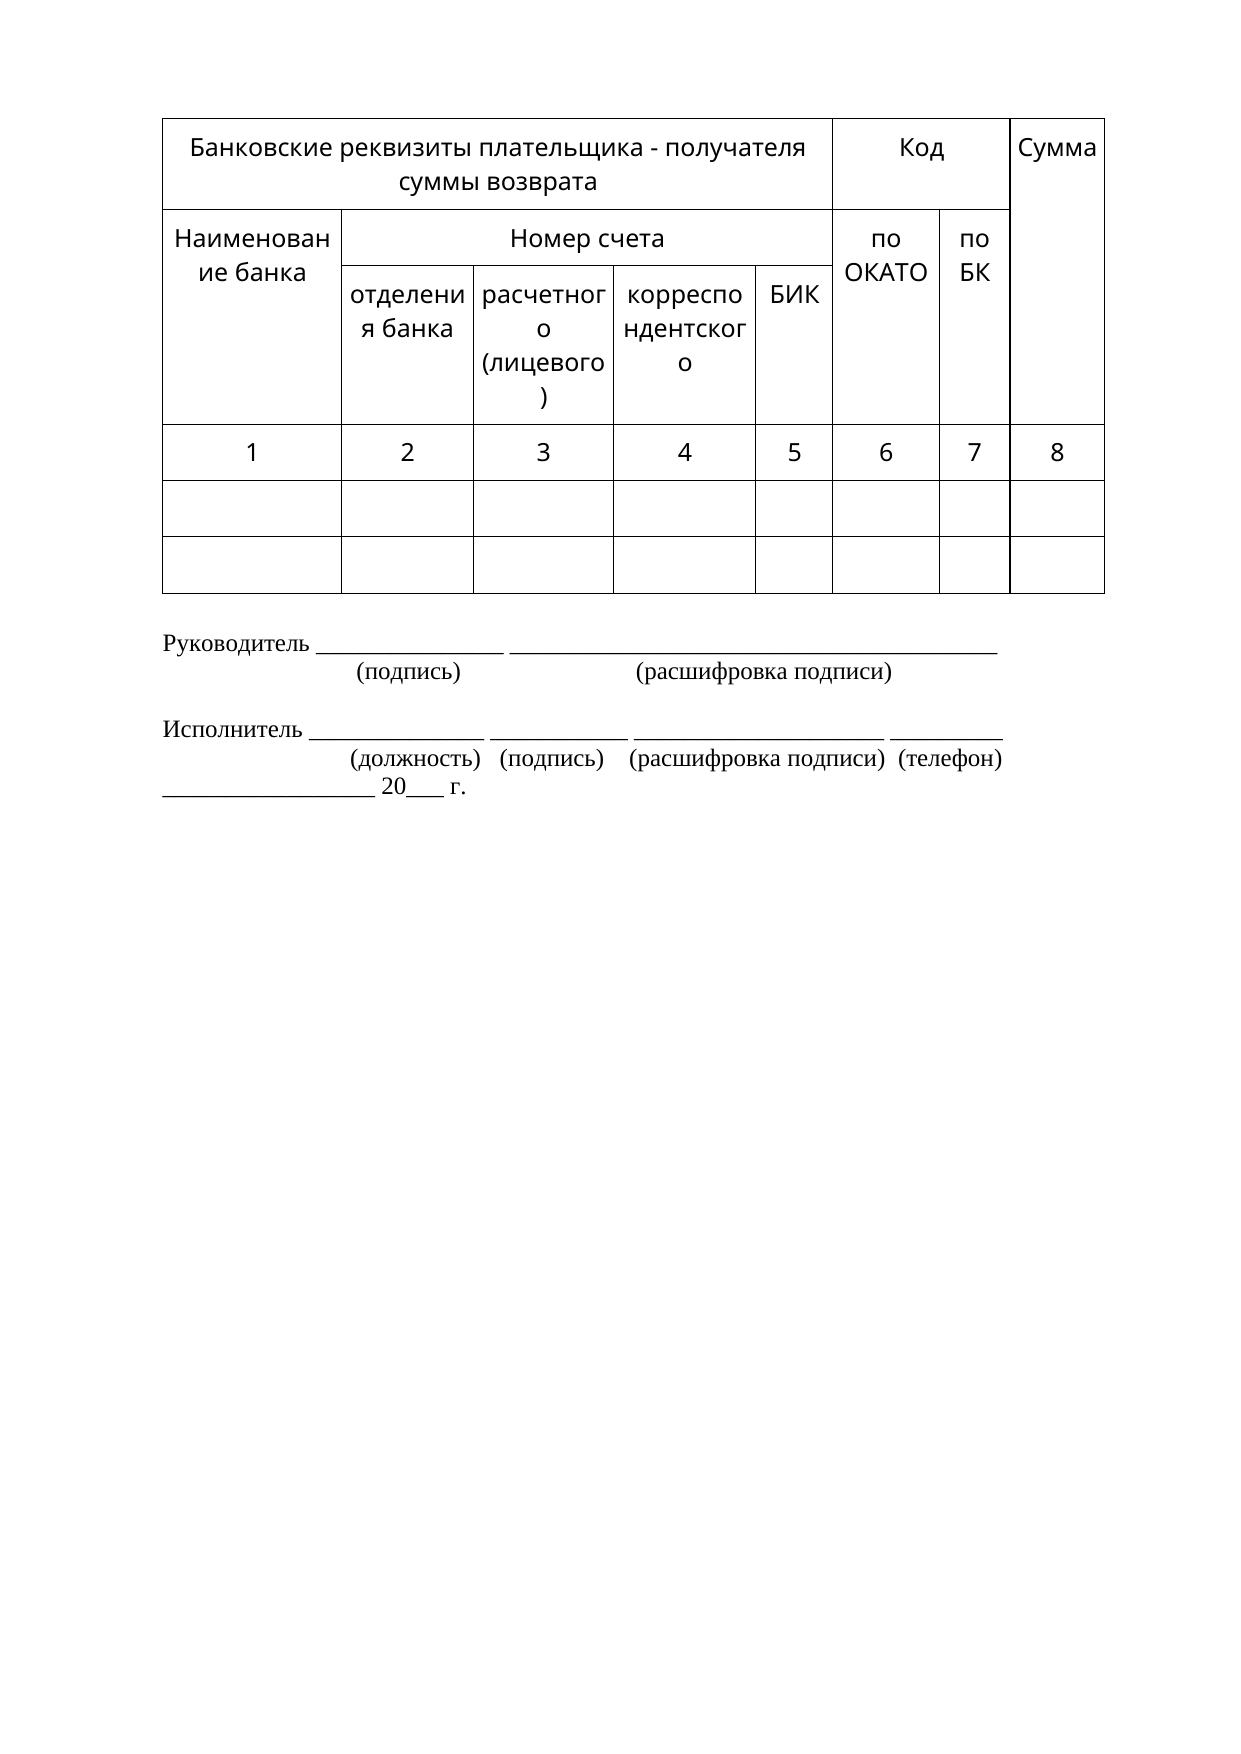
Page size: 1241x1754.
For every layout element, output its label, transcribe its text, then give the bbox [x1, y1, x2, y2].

table_cell [474, 537, 613, 592]
table_cell 5 [756, 425, 832, 480]
table_cell [614, 537, 755, 592]
table_cell [1011, 481, 1104, 536]
table_cell [163, 481, 341, 536]
table_cell [833, 481, 939, 536]
table_cell [163, 537, 341, 592]
table_cell 8 [1011, 425, 1104, 480]
text Руководитель _______________ _______________________________________ [162, 628, 1181, 656]
table_cell по БК [940, 210, 1009, 423]
table_cell [940, 537, 1009, 592]
table_cell [833, 537, 939, 592]
table_cell 4 [614, 425, 755, 480]
table_header Банковские реквизиты плательщика - получателя суммы возврата [163, 119, 832, 208]
table_cell 3 [474, 425, 613, 480]
table_cell корреспондентского [614, 266, 755, 423]
table_cell 7 [940, 425, 1009, 480]
table_cell [756, 481, 832, 536]
table_cell БИК [756, 266, 832, 423]
table_cell 2 [342, 425, 473, 480]
table_cell [474, 481, 613, 536]
table_cell Номер счета [342, 210, 832, 265]
table_cell [756, 537, 832, 592]
table_header Код [833, 119, 1009, 208]
text Исполнитель ______________ ___________ ____________________ _________ [162, 714, 1181, 743]
text (должность) (подпись) (расшифровка подписи) (телефон) [162, 743, 1181, 771]
table_cell [1011, 537, 1104, 592]
table_cell 1 [163, 425, 341, 480]
table_header Сумма [1011, 119, 1104, 423]
text _________________ 20___ г. [162, 771, 1181, 800]
table_cell 6 [833, 425, 939, 480]
table_cell [342, 537, 473, 592]
table_cell по ОКАТО [833, 210, 939, 423]
text (подпись) (расшифровка подписи) [162, 656, 1181, 685]
table_cell отделения банка [342, 266, 473, 423]
table_cell [342, 481, 473, 536]
table_cell расчетного (лицевого) [474, 266, 613, 423]
table_cell [940, 481, 1009, 536]
table_cell Наименование банка [163, 210, 341, 423]
table_cell [614, 481, 755, 536]
